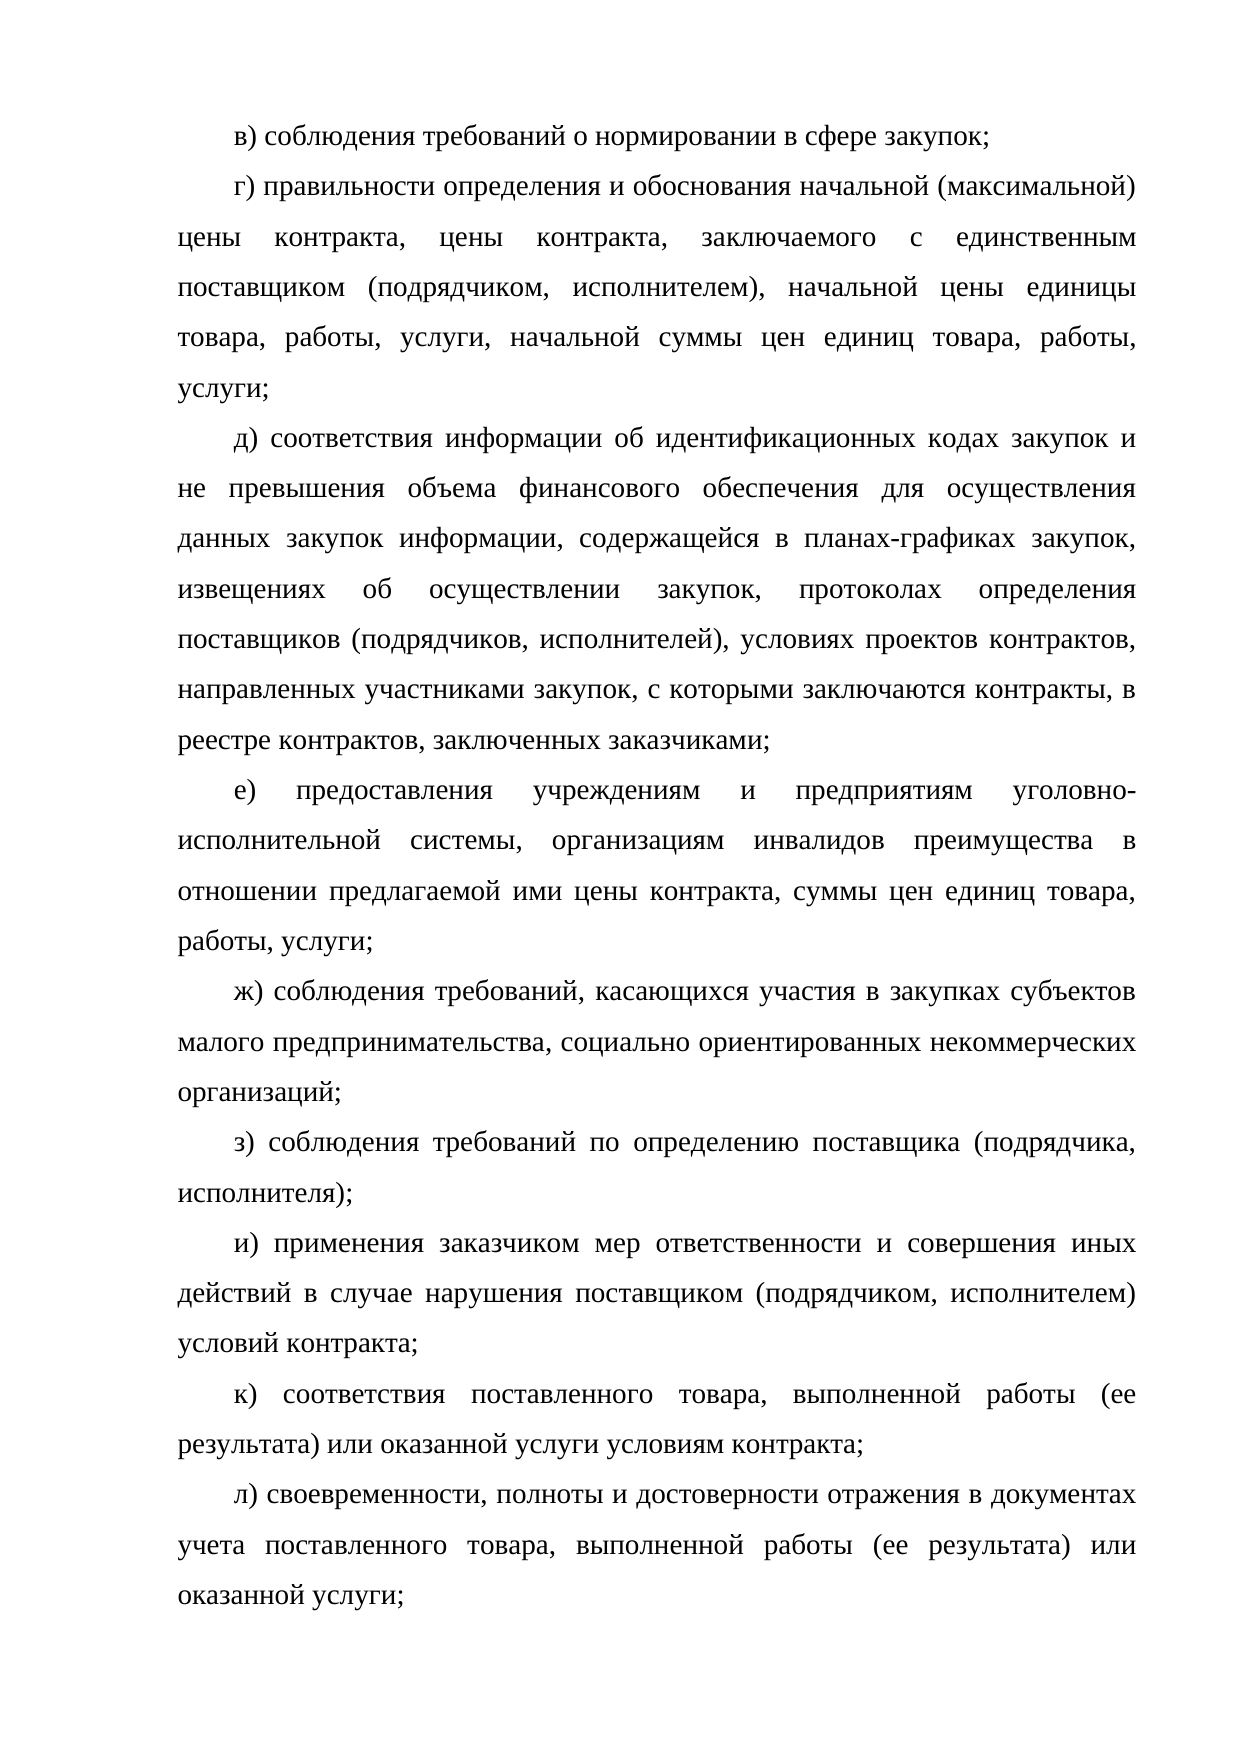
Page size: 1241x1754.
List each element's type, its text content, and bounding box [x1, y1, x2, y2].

text к) соответствия поставленного товара, выполненной работы (ее результата) или оказанной услуги условиям контракта; [177, 1376, 1137, 1460]
text е) предоставления учреждениям и предприятиям уголовно-исполнительной системы, организациям инвалидов преимущества в отношении предлагаемой ими цены контракта, суммы цен единиц товара, работы, услуги; [177, 772, 1137, 957]
text и) применения заказчиком мер ответственности и совершения иных действий в случае нарушения поставщиком (подрядчиком, исполнителем) условий контракта; [177, 1225, 1137, 1359]
text ж) соблюдения требований, касающихся участия в закупках субъектов малого предпринимательства, социально ориентированных некоммерческих организаций; [177, 973, 1137, 1108]
text л) своевременности, полноты и достоверности отражения в документах учета поставленного товара, выполненной работы (ее результата) или оказанной услуги; [177, 1477, 1137, 1611]
text з) соблюдения требований по определению поставщика (подрядчика, исполнителя); [177, 1124, 1137, 1208]
text д) соответствия информации об идентификационных кодах закупок и не превышения объема финансового обеспечения для осуществления данных закупок информации, содержащейся в планах-графиках закупок, извещениях об осуществлении закупок, протоколах определения поставщиков (подрядчиков, исполнителей), условиях проектов контрактов, направленных участниками закупок, с которыми заключаются контракты, в реестре контрактов, заключенных заказчиками; [177, 420, 1137, 755]
text в) соблюдения требований о нормировании в сфере закупок; [177, 118, 1137, 152]
text г) правильности определения и обоснования начальной (максимальной) цены контракта, цены контракта, заключаемого с единственным поставщиком (подрядчиком, исполнителем), начальной цены единицы товара, работы, услуги, начальной суммы цен единиц товара, работы, услуги; [177, 168, 1137, 403]
